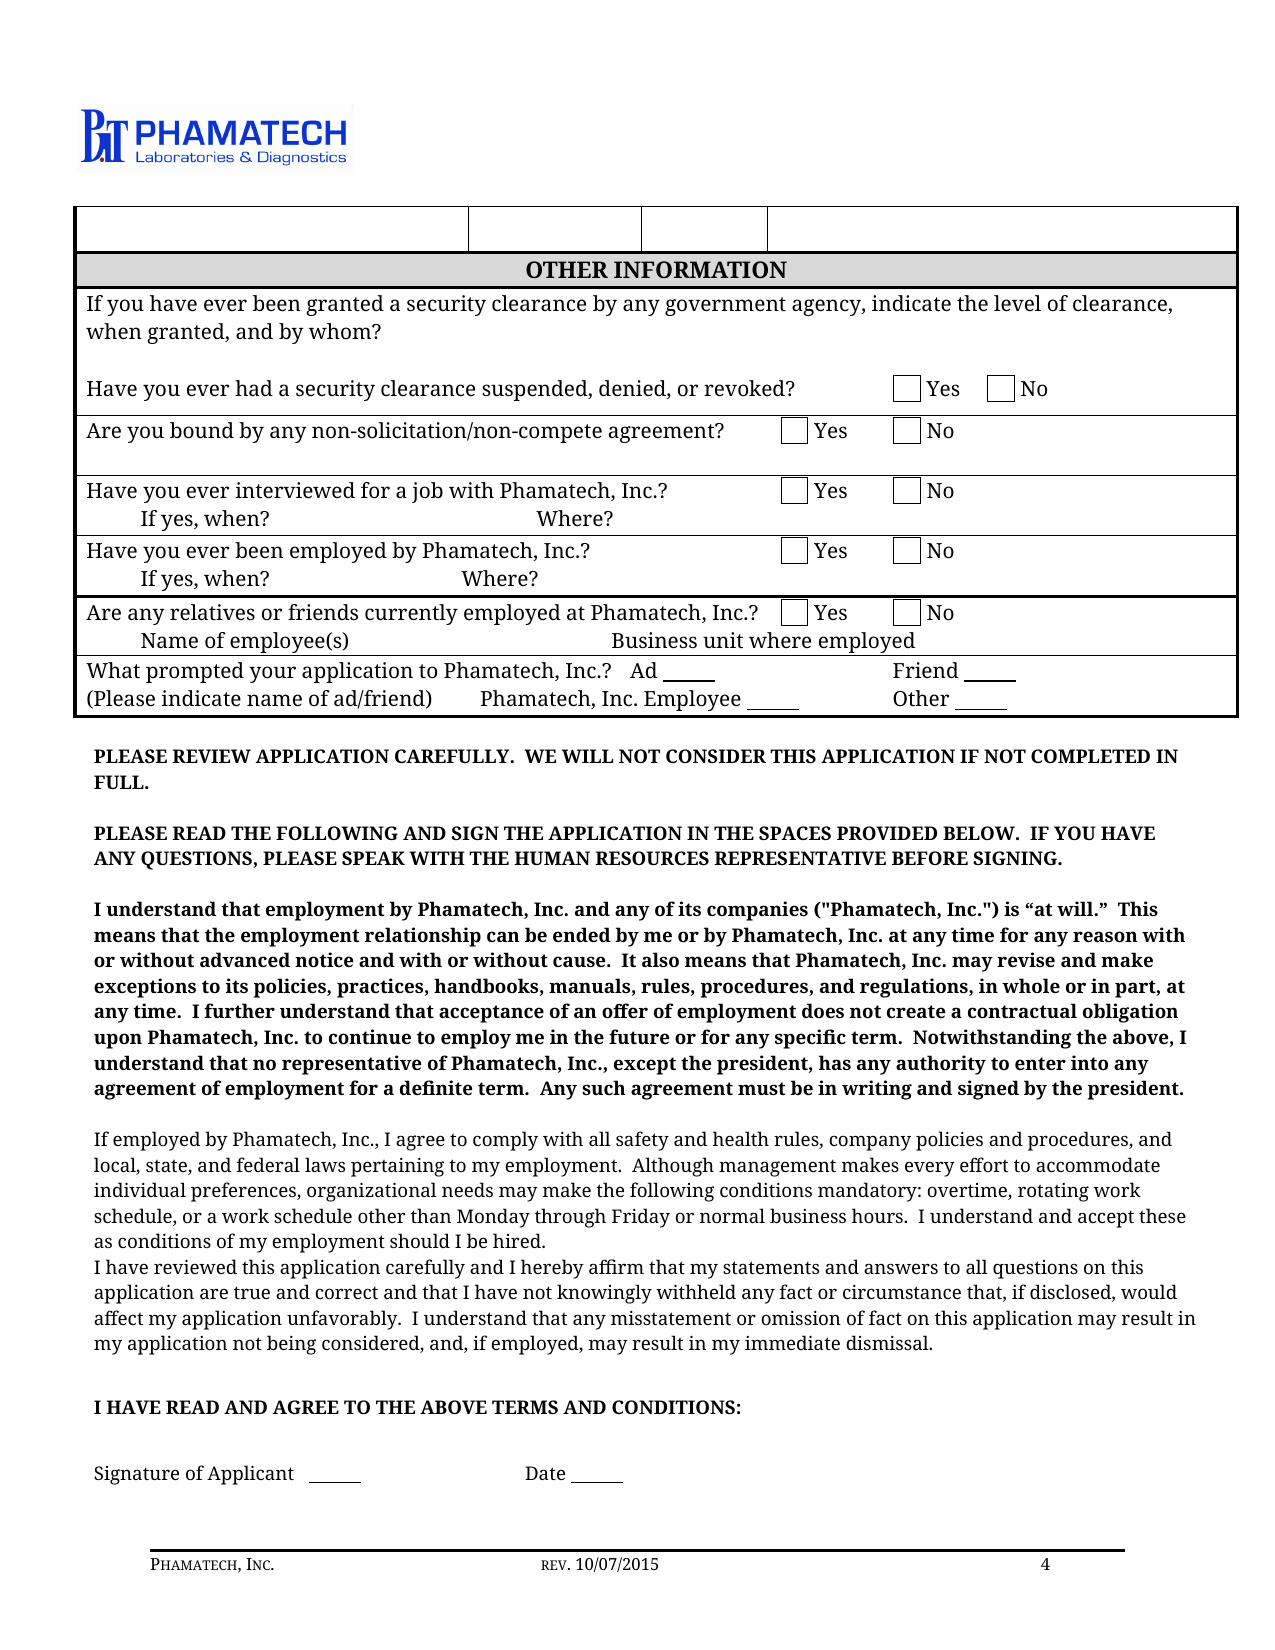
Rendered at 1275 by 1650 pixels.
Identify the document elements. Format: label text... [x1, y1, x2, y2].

table_cell [642, 207, 767, 251]
table_cell OTHER INFORMATION [77, 254, 1236, 286]
text Signature of Applicant Date [94, 1458, 1200, 1486]
table_cell Are you bound by any non-solicitation/non-compete agreement? Yes No [77, 416, 1236, 475]
text I understand that employment by Phamatech, Inc. and any of its companies ("Phamatech, Inc.") is “at will.” This means that the employment relationship can be ended by me or by Phamatech, Inc. at any time for any reason with or without advanced notice and with or without cause. It also means that Phamatech, Inc. may revise and make exceptions to its policies, practices, handbooks, manuals, rules, procedures, and regulations, in whole or in part, at any time. I further understand that acceptance of an offer of employment does not create a contractual obligation upon Phamatech, Inc. to continue to employ me in the future or for any specific term. Notwithstanding the above, I understand that no representative of Phamatech, Inc., except the president, has any authority to enter into any agreement of employment for a definite term. Any such agreement must be in writing and signed by the president. [94, 897, 1200, 1101]
table_cell Have you ever interviewed for a job with Phamatech, Inc.? Yes No If yes, when? Where? [77, 476, 1236, 535]
table_cell [469, 207, 641, 251]
text I HAVE READ AND AGREE TO THE ABOVE TERMS AND CONDITIONS: [94, 1394, 1200, 1420]
picture [75, 103, 354, 173]
table_cell [768, 207, 1236, 251]
table_cell [77, 207, 468, 251]
text Please read the following and sign the application in the spaces provided below. If you have any questions, please speak with the Human Resources representative before signing. [94, 820, 1200, 871]
table_cell What prompted your application to Phamatech, Inc.? Ad Friend (Please indicate name of ad/friend) Phamatech, Inc. Employee Other [77, 656, 1236, 715]
table_cell Are any relatives or friends currently employed at Phamatech, Inc.? Yes No Name of employee(s) Business unit where employed [77, 598, 1236, 655]
text Please review application carefully. We will not consider this application if not completed in full. [94, 744, 1200, 795]
text I have reviewed this application carefully and I hereby affirm that my statements and answers to all questions on this application are true and correct and that I have not knowingly withheld any fact or circumstance that, if disclosed, would affect my application unfavorably. I understand that any misstatement or omission of fact on this application may result in my application not being considered, and, if employed, may result in my immediate dismissal. [94, 1254, 1200, 1356]
table_cell Have you ever been employed by Phamatech, Inc.? Yes No If yes, when? Where? [77, 536, 1236, 595]
text If employed by Phamatech, Inc., I agree to comply with all safety and health rules, company policies and procedures, and local, state, and federal laws pertaining to my employment. Although management makes every effort to accommodate individual preferences, organizational needs may make the following conditions mandatory: overtime, rotating work schedule, or a work schedule other than Monday through Friday or normal business hours. I understand and accept these as conditions of my employment should I be hired. [94, 1126, 1200, 1254]
table_cell If you have ever been granted a security clearance by any government agency, indicate the level of clearance, when granted, and by whom? Have you ever had a security clearance suspended, denied, or revoked? Yes No [77, 289, 1236, 415]
